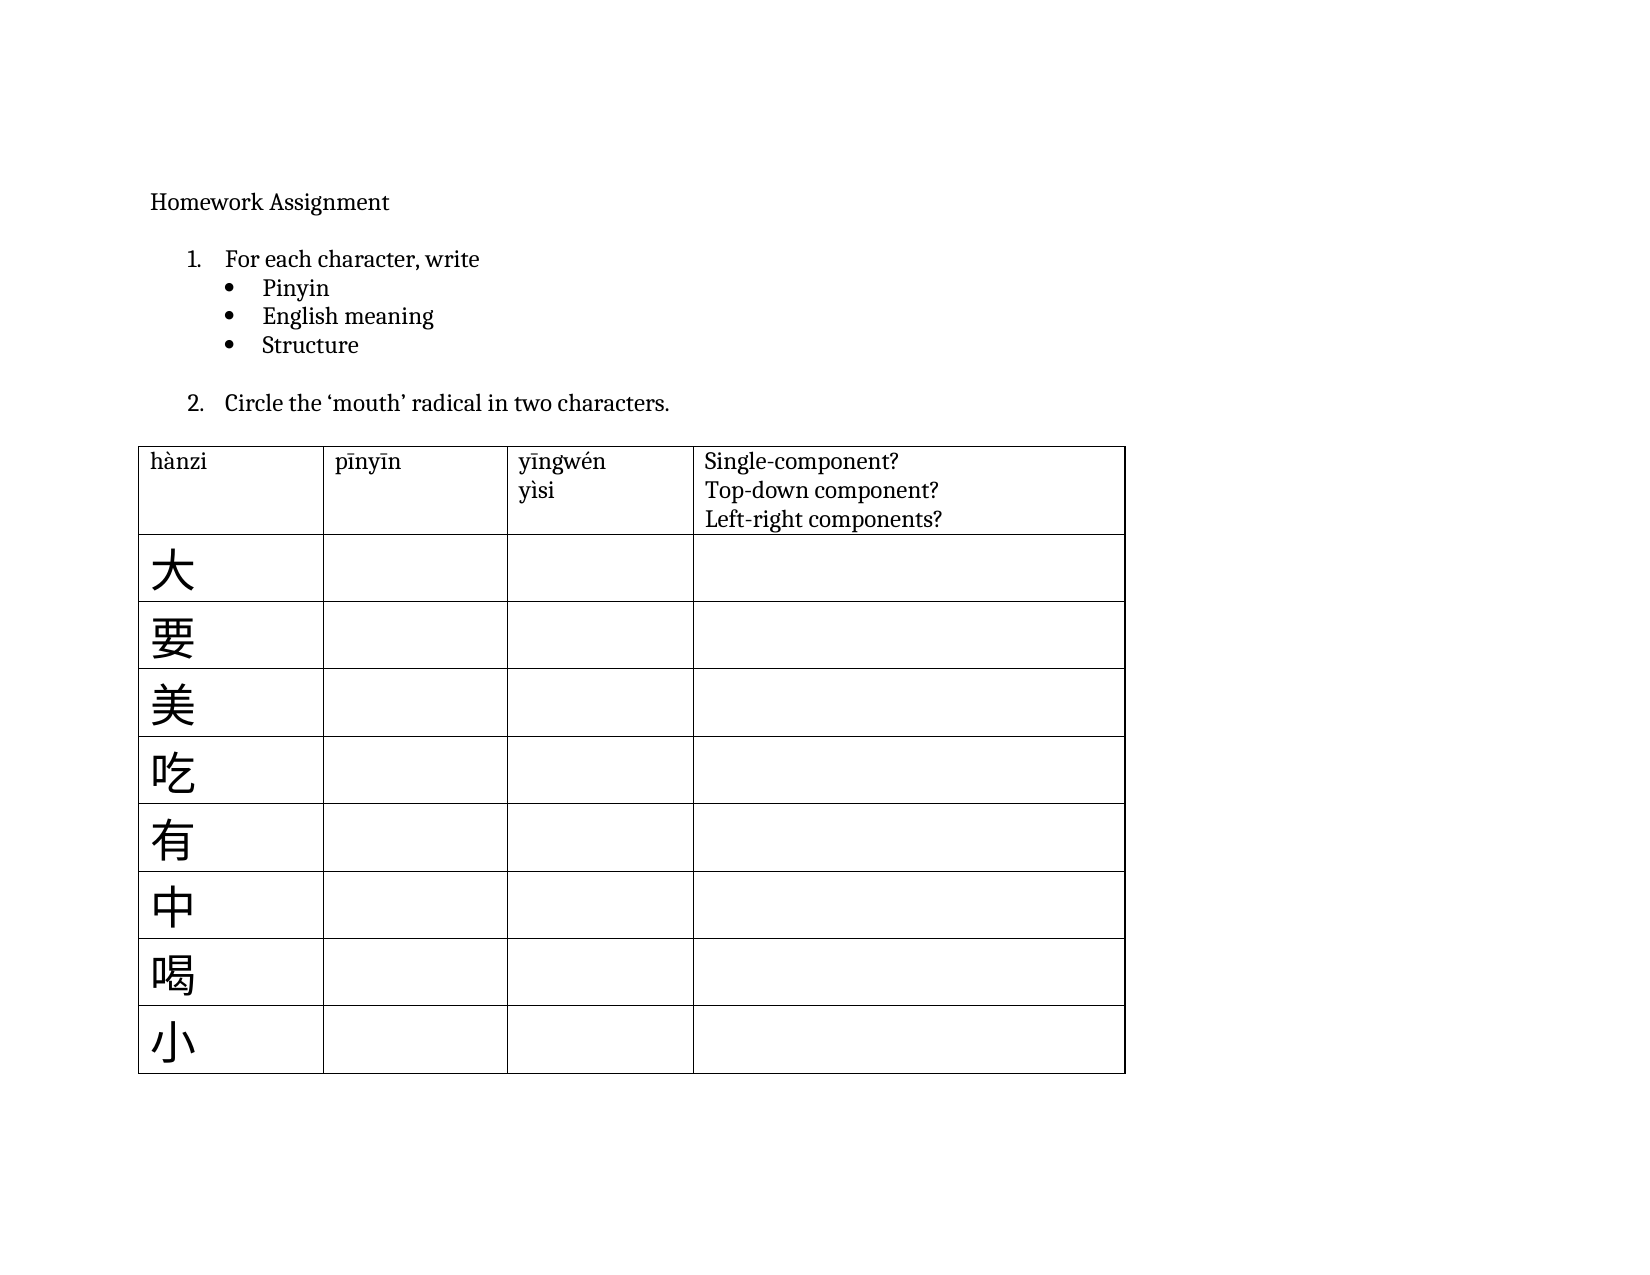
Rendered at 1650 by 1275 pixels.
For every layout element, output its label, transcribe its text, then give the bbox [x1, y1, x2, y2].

table_cell [694, 602, 1124, 668]
table_cell 有 [139, 804, 323, 871]
table_cell [694, 872, 1124, 938]
table_cell [324, 804, 507, 871]
table_header Single-component? Top-down component? Left-right components? [694, 447, 1124, 533]
table_cell [508, 737, 693, 803]
text Homework Assignment [150, 187, 1500, 216]
table_cell [324, 872, 507, 938]
table_cell [324, 602, 507, 668]
table_cell 中 [139, 872, 323, 938]
table_header hànzi [139, 447, 323, 533]
table_cell [694, 737, 1124, 803]
table_cell 大 [139, 535, 323, 601]
table_cell 喝 [139, 939, 323, 1005]
table_header pīnyīn [324, 447, 507, 533]
table_cell [324, 737, 507, 803]
list Structure [225, 331, 1500, 360]
table_cell [694, 939, 1124, 1005]
table_cell [508, 804, 693, 871]
table_cell 小 [139, 1006, 323, 1073]
list English meaning [225, 302, 1500, 331]
table_cell [508, 872, 693, 938]
table_cell 吃 [139, 737, 323, 803]
table_cell [508, 602, 693, 668]
table_cell [324, 939, 507, 1005]
table_cell [694, 1006, 1124, 1073]
table_cell [324, 669, 507, 736]
table_cell [694, 804, 1124, 871]
table_header yīngwén yìsi [508, 447, 693, 533]
table_cell [508, 669, 693, 736]
table_cell [508, 1006, 693, 1073]
list Pinyin [225, 274, 1500, 302]
table_cell [508, 939, 693, 1005]
table_cell 要 [139, 602, 323, 668]
list For each character, write [187, 245, 1500, 274]
table_cell [694, 535, 1124, 601]
table_cell [324, 535, 507, 601]
list Circle the ‘mouth’ radical in two characters. [187, 389, 1500, 417]
table_cell [324, 1006, 507, 1073]
table_cell 美 [139, 669, 323, 736]
table_cell [508, 535, 693, 601]
table_cell [694, 669, 1124, 736]
